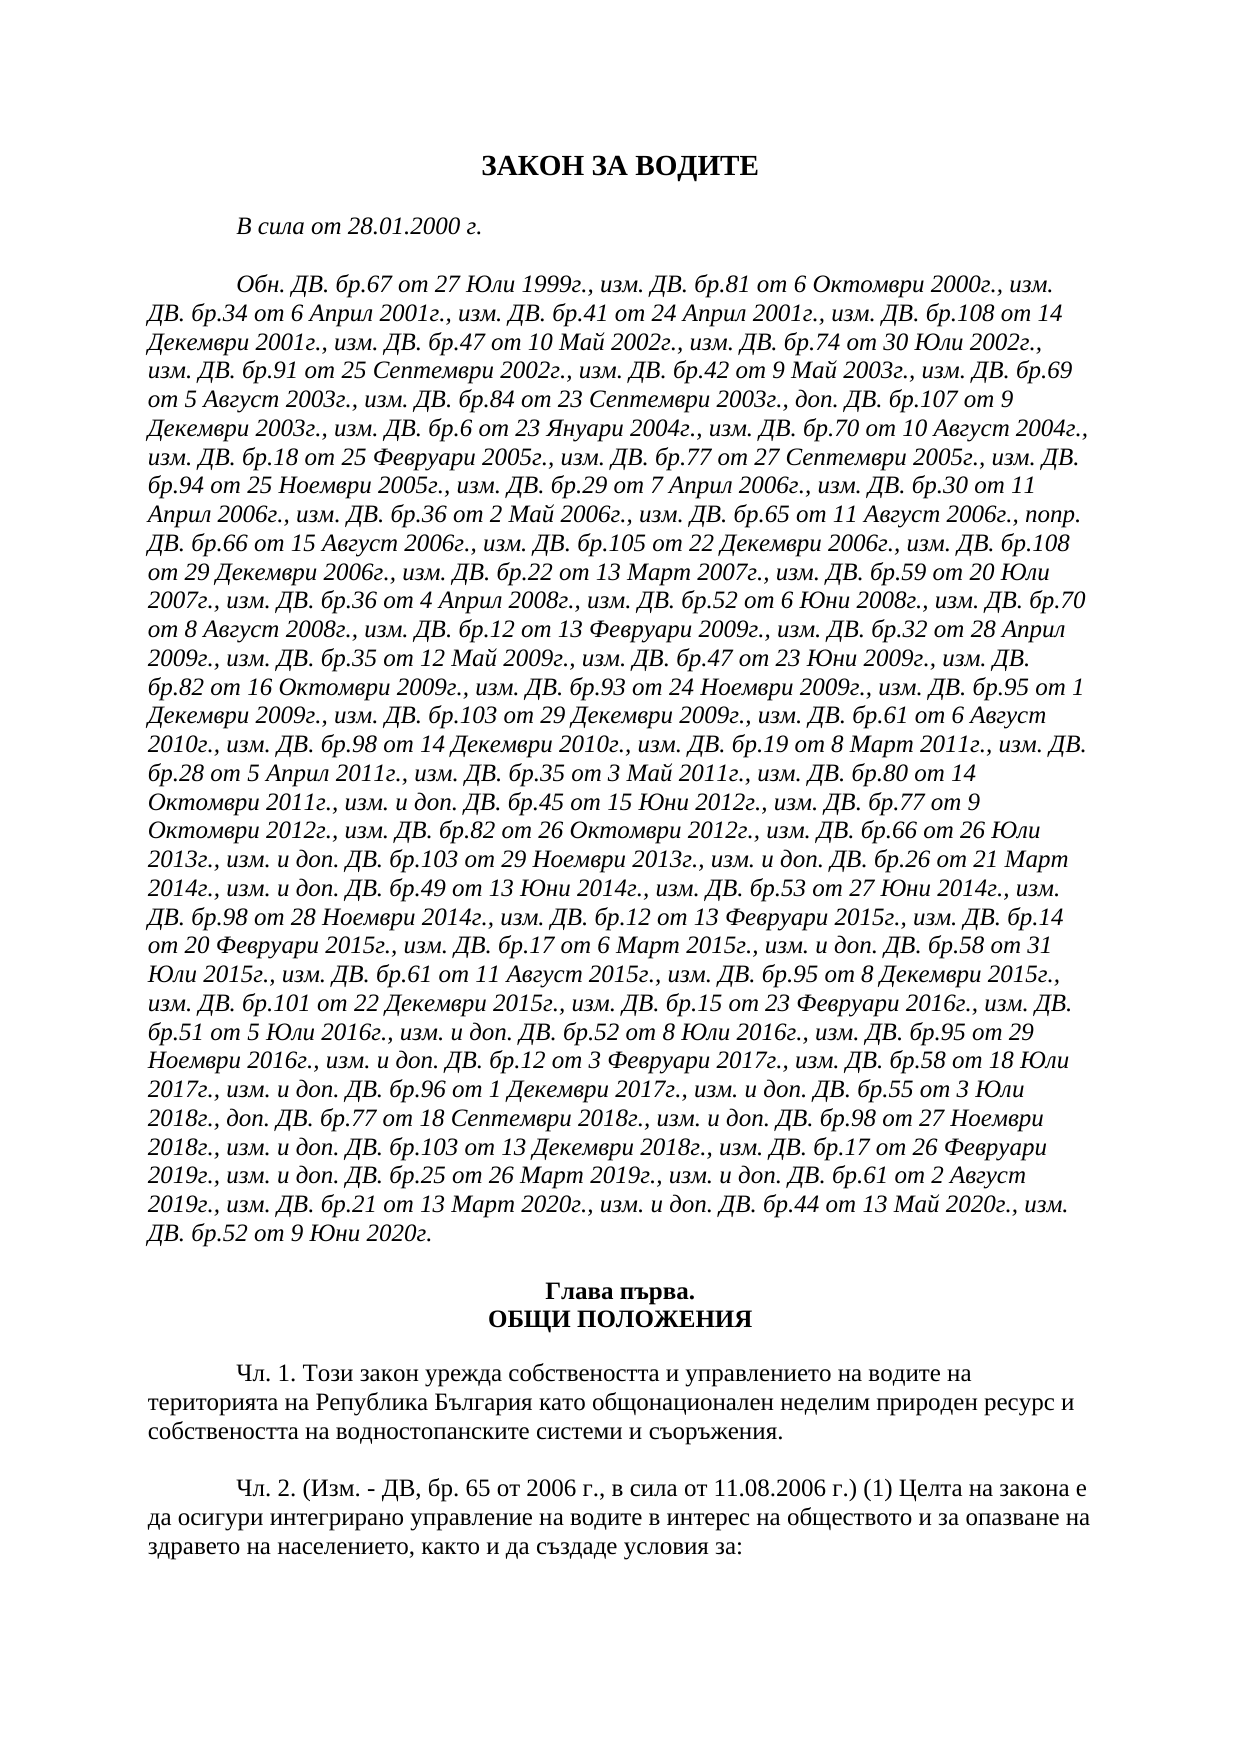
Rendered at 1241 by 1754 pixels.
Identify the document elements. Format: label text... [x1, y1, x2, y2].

text ЗАКОН ЗА ВОДИТЕ [148, 148, 1093, 181]
text Чл. 2. (Изм. - ДВ, бр. 65 от 2006 г., в сила от 11.08.2006 г.) (1) Целта на закона е да осигури интегрирано управление на водите в интерес на обществото и за опазване на здравето на населението, както и да създаде условия за: [148, 1473, 1093, 1559]
text Чл. 1. Този закон урежда собствеността и управлението на водите на територията на Република България като общонационален неделим природен ресурс и собствеността на водностопанските системи и съоръжения. [148, 1358, 1093, 1444]
text Глава първа. ОБЩИ ПОЛОЖЕНИЯ [148, 1276, 1093, 1333]
text Обн. ДВ. бр.67 от 27 Юли 1999г., изм. ДВ. бр.81 от 6 Октомври 2000г., изм. ДВ. бр.34 от 6 Април 2001г., изм. ДВ. бр.41 от 24 Април 2001г., изм. ДВ. бр.108 от 14 Декември 2001г., изм. ДВ. бр.47 от 10 Май 2002г., изм. ДВ. бр.74 от 30 Юли 2002г., изм. ДВ. бр.91 от 25 Септември 2002г., изм. ДВ. бр.42 от 9 Май 2003г., изм. ДВ. бр.69 от 5 Август 2003г., изм. ДВ. бр.84 от 23 Септември 2003г., доп. ДВ. бр.107 от 9 Декември 2003г., изм. ДВ. бр.6 от 23 Януари 2004г., изм. ДВ. бр.70 от 10 Август 2004г., изм. ДВ. бр.18 от 25 Февруари 2005г., изм. ДВ. бр.77 от 27 Септември 2005г., изм. ДВ. бр.94 от 25 Ноември 2005г., изм. ДВ. бр.29 от 7 Април 2006г., изм. ДВ. бр.30 от 11 Април 2006г., изм. ДВ. бр.36 от 2 Май 2006г., изм. ДВ. бр.65 от 11 Август 2006г., попр. ДВ. бр.66 от 15 Август 2006г., изм. ДВ. бр.105 от 22 Декември 2006г., изм. ДВ. бр.108 от 29 Декември 2006г., изм. ДВ. бр.22 от 13 Март 2007г., изм. ДВ. бр.59 от 20 Юли 2007г., изм. ДВ. бр.36 от 4 Април 2008г., изм. ДВ. бр.52 от 6 Юни 2008г., изм. ДВ. бр.70 от 8 Август 2008г., изм. ДВ. бр.12 от 13 Февруари 2009г., изм. ДВ. бр.32 от 28 Април 2009г., изм. ДВ. бр.35 от 12 Май 2009г., изм. ДВ. бр.47 от 23 Юни 2009г., изм. ДВ. бр.82 от 16 Октомври 2009г., изм. ДВ. бр.93 от 24 Ноември 2009г., изм. ДВ. бр.95 от 1 Декември 2009г., изм. ДВ. бр.103 от 29 Декември 2009г., изм. ДВ. бр.61 от 6 Август 2010г., изм. ДВ. бр.98 от 14 Декември 2010г., изм. ДВ. бр.19 от 8 Март 2011г., изм. ДВ. бр.28 от 5 Април 2011г., изм. ДВ. бр.35 от 3 Май 2011г., изм. ДВ. бр.80 от 14 Октомври 2011г., изм. и доп. ДВ. бр.45 от 15 Юни 2012г., изм. ДВ. бр.77 от 9 Октомври 2012г., изм. ДВ. бр.82 от 26 Октомври 2012г., изм. ДВ. бр.66 от 26 Юли 2013г., изм. и доп. ДВ. бр.103 от 29 Ноември 2013г., изм. и доп. ДВ. бр.26 от 21 Март 2014г., изм. и доп. ДВ. бр.49 от 13 Юни 2014г., изм. ДВ. бр.53 от 27 Юни 2014г., изм. ДВ. бр.98 от 28 Ноември 2014г., изм. ДВ. бр.12 от 13 Февруари 2015г., изм. ДВ. бр.14 от 20 Февруари 2015г., изм. ДВ. бр.17 от 6 Март 2015г., изм. и доп. ДВ. бр.58 от 31 Юли 2015г., изм. ДВ. бр.61 от 11 Август 2015г., изм. ДВ. бр.95 от 8 Декември 2015г., изм. ДВ. бр.101 от 22 Декември 2015г., изм. ДВ. бр.15 от 23 Февруари 2016г., изм. ДВ. бр.51 от 5 Юли 2016г., изм. и доп. ДВ. бр.52 от 8 Юли 2016г., изм. ДВ. бр.95 от 29 Ноември 2016г., изм. и доп. ДВ. бр.12 от 3 Февруари 2017г., изм. ДВ. бр.58 от 18 Юли 2017г., изм. и доп. ДВ. бр.96 от 1 Декември 2017г., изм. и доп. ДВ. бр.55 от 3 Юли 2018г., доп. ДВ. бр.77 от 18 Септември 2018г., изм. и доп. ДВ. бр.98 от 27 Ноември 2018г., изм. и доп. ДВ. бр.103 от 13 Декември 2018г., изм. ДВ. бр.17 от 26 Февруари 2019г., изм. и доп. ДВ. бр.25 от 26 Март 2019г., изм. и доп. ДВ. бр.61 от 2 Август 2019г., изм. ДВ. бр.21 от 13 Март 2020г., изм. и доп. ДВ. бр.44 от 13 Май 2020г., изм. ДВ. бр.52 от 9 Юни 2020г. [148, 269, 1093, 1247]
text В сила от 28.01.2000 г. [148, 211, 1093, 239]
